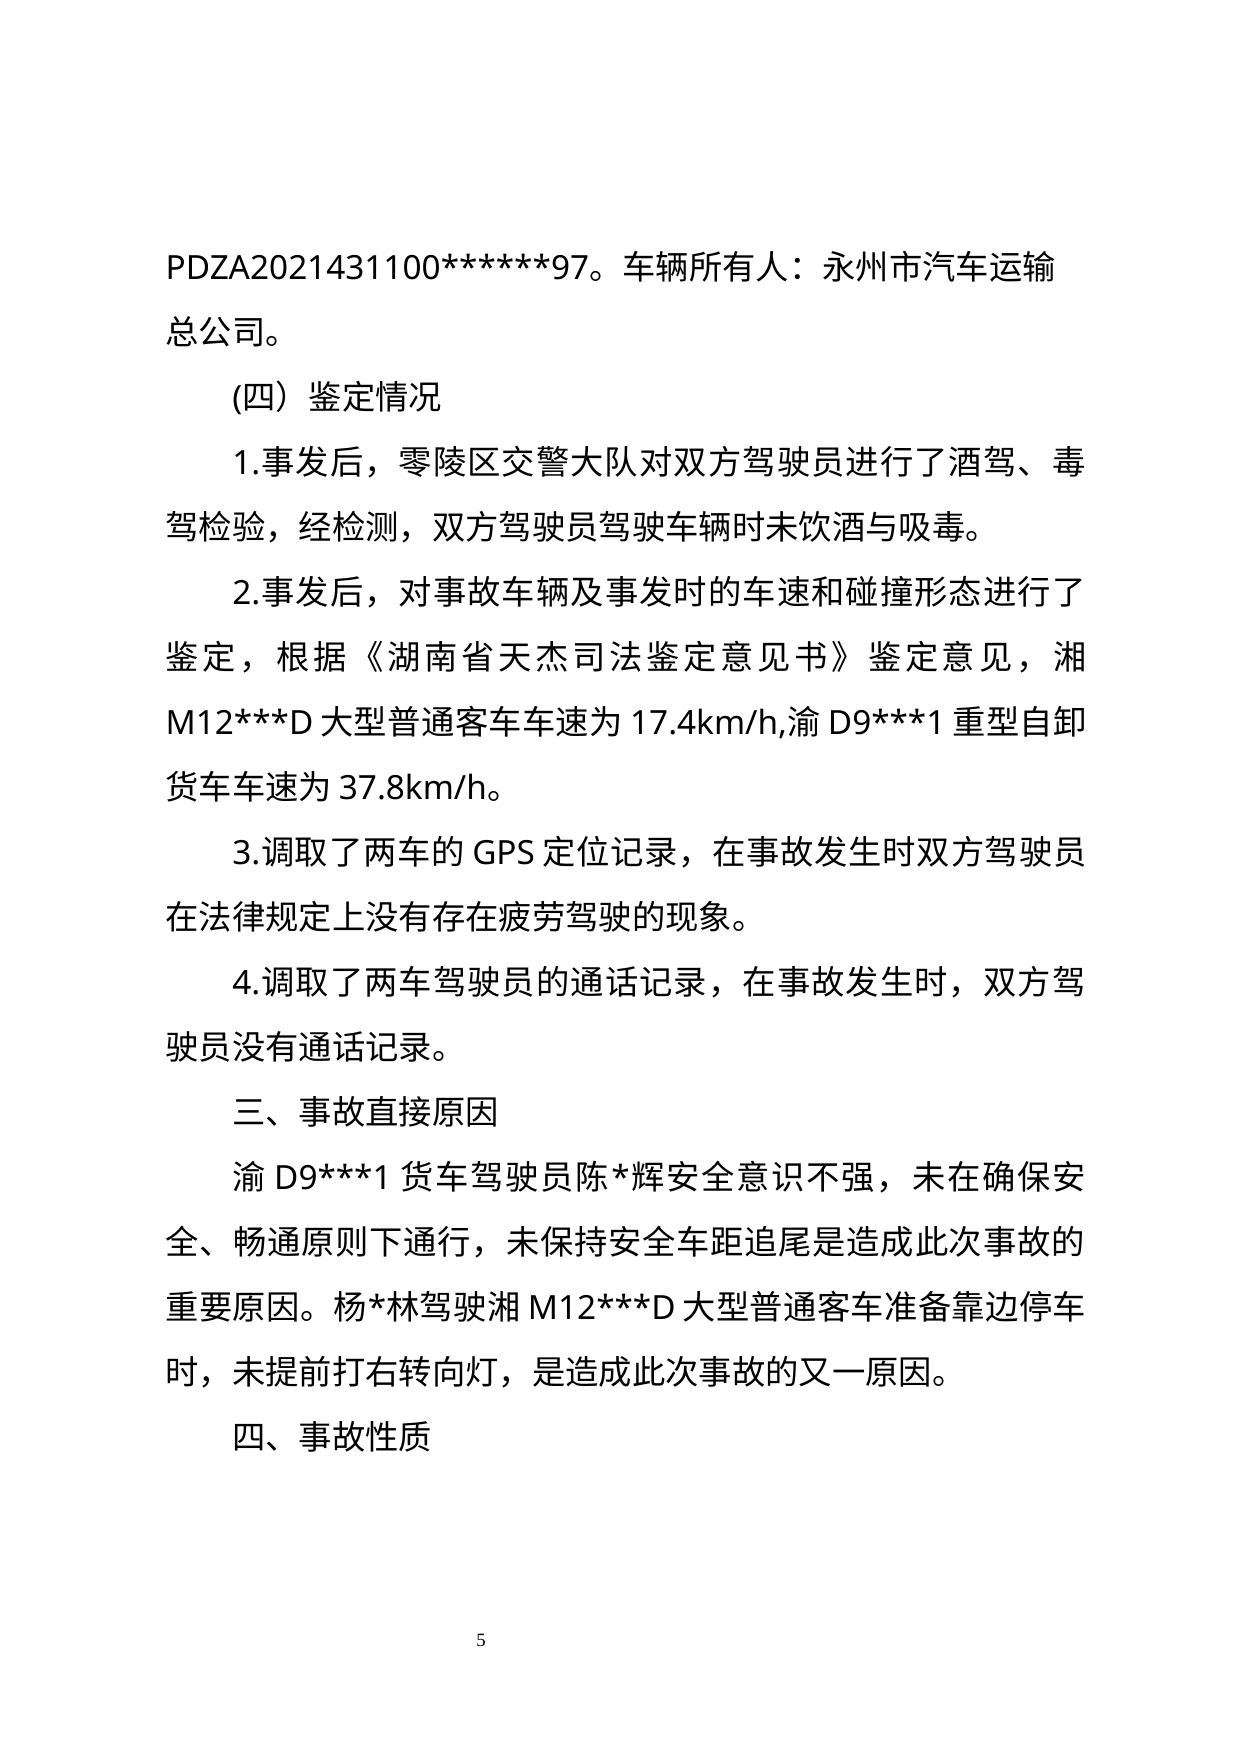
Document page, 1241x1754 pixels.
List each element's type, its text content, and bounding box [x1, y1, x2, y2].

text 3.调取了两车的GPS定位记录，在事故发生时双方驾驶员在法律规定上没有存在疲劳驾驶的现象。 [165, 818, 1087, 948]
text 四、事故性质 [165, 1403, 1087, 1468]
text 4.调取了两车驾驶员的通话记录，在事故发生时，双方驾驶员没有通话记录。 [165, 948, 1087, 1078]
text 渝D9***1货车驾驶员陈*辉安全意识不强，未在确保安全、畅通原则下通行，未保持安全车距追尾是造成此次事故的重要原因。杨*林驾驶湘M12***D大型普通客车准备靠边停车时，未提前打右转向灯，是造成此次事故的又一原因。 [165, 1143, 1087, 1403]
text 三、事故直接原因 [165, 1078, 1087, 1143]
text 2.事发后，对事故车辆及事发时的车速和碰撞形态进行了鉴定，根据《湖南省天杰司法鉴定意见书》鉴定意见，湘M12***D大型普通客车车速为17.4km/h,渝D9***1重型自卸货车车速为37.8km/h。 [165, 558, 1087, 818]
text 1.事发后，零陵区交警大队对双方驾驶员进行了酒驾、毒驾检验，经检测，双方驾驶员驾驶车辆时未饮酒与吸毒。 [165, 428, 1087, 558]
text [165, 233, 1087, 363]
text (四）鉴定情况 [165, 363, 1087, 428]
